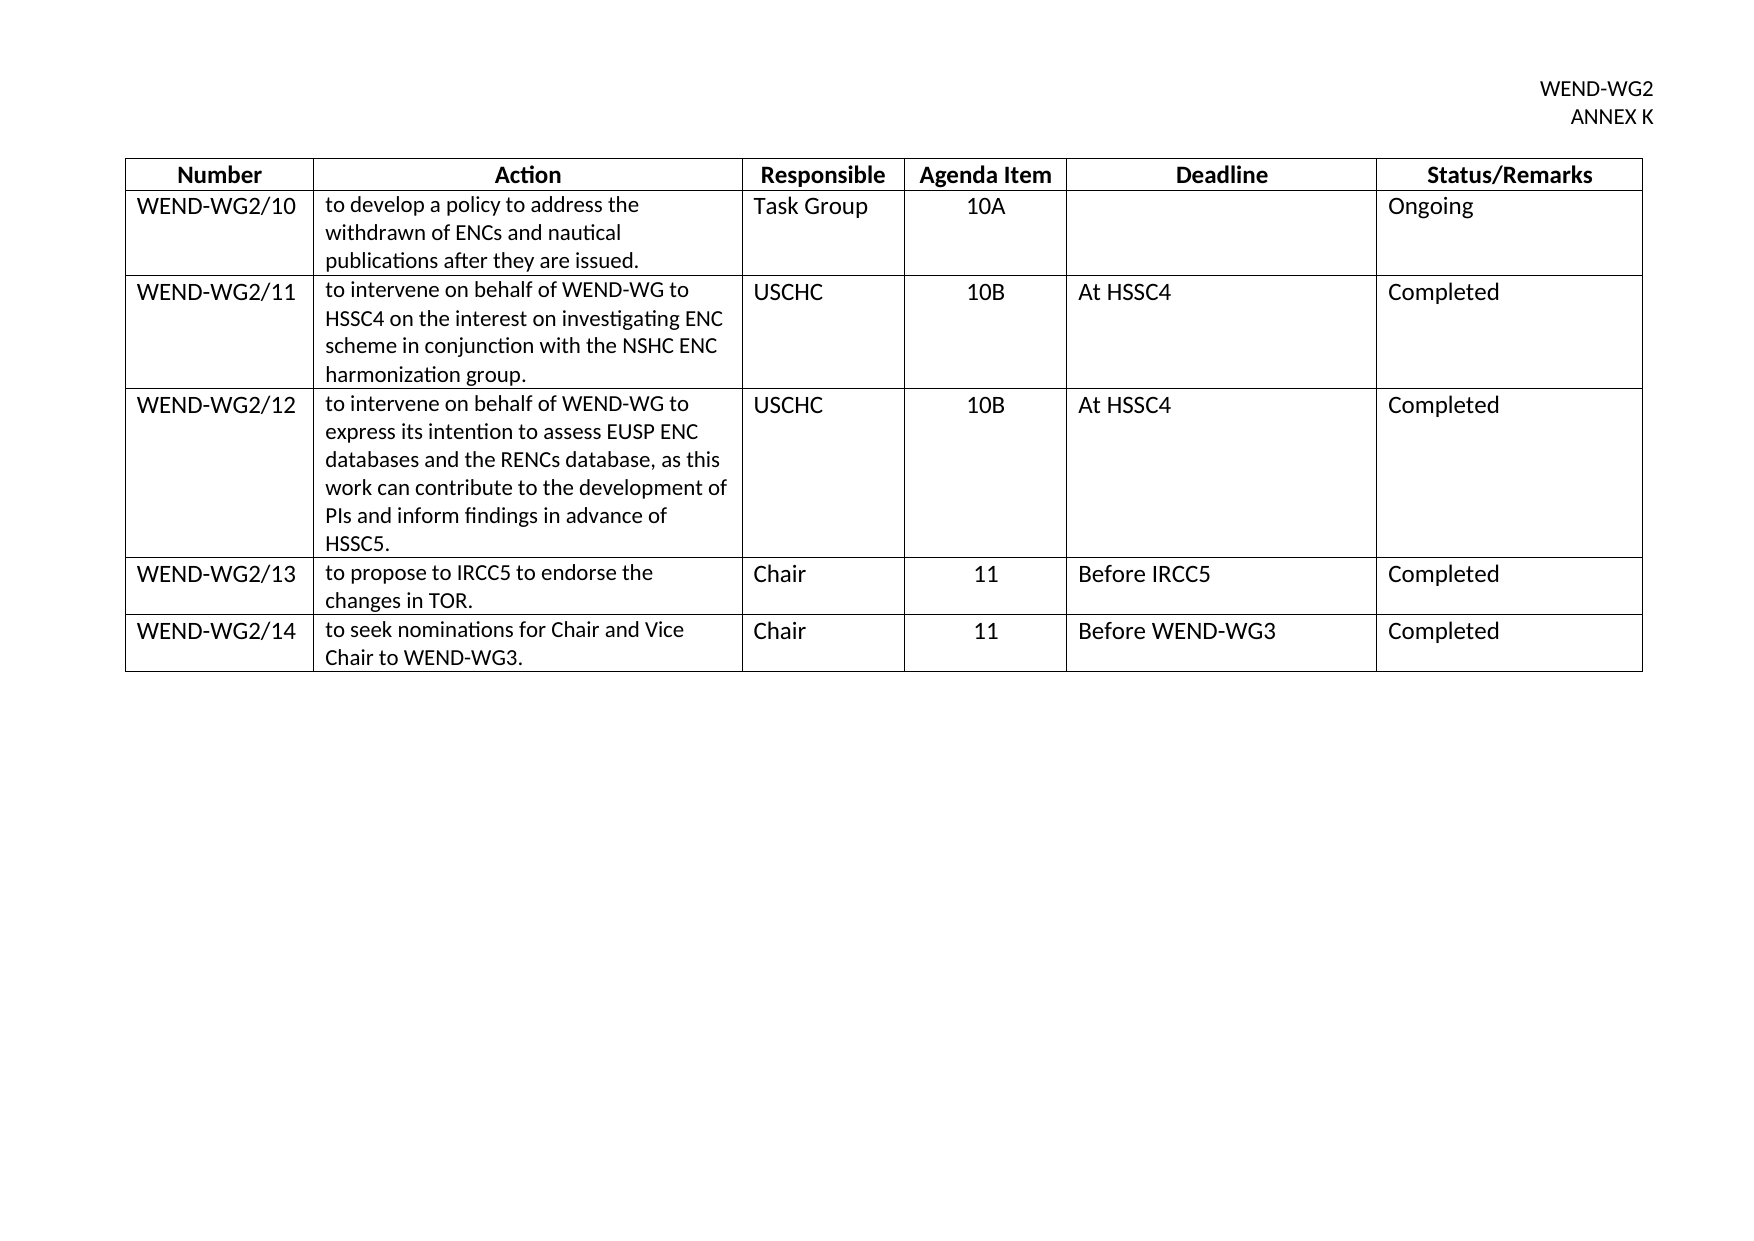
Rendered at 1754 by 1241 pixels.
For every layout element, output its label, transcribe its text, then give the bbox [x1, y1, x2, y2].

table_cell USCHC [743, 276, 904, 388]
table_header Number [126, 159, 313, 189]
table_cell Completed [1377, 276, 1642, 388]
table_cell Before WEND-WG3 [1067, 615, 1376, 671]
table_cell to seek nominations for Chair and Vice Chair to WEND-WG3. [314, 615, 742, 671]
table_cell Task Group [743, 191, 904, 274]
table_cell Completed [1377, 615, 1642, 671]
table_cell Before IRCC5 [1067, 558, 1376, 614]
table_header Action [314, 159, 742, 189]
table_cell Ongoing [1377, 191, 1642, 274]
table_header Deadline [1067, 159, 1376, 189]
table_cell to propose to IRCC5 to endorse the changes in TOR. [314, 558, 742, 614]
table_cell to intervene on behalf of WEND-WG to HSSC4 on the interest on investigating scheme in conjunction with the NSHC harmonization group. [314, 276, 742, 388]
table_cell Completed [1377, 558, 1642, 614]
table_cell Completed [1377, 389, 1642, 557]
table_cell WEND-WG2/10 [126, 191, 313, 274]
table_cell 10B [905, 276, 1066, 388]
table_cell WEND-WG2/11 [126, 276, 313, 388]
table_cell to develop a policy to address the withdrawn of ENCs and nautical publications after they are issued. [314, 191, 742, 274]
table_cell At HSSC4 [1067, 276, 1376, 388]
table_cell 11 [905, 558, 1066, 614]
table_cell [1067, 191, 1376, 274]
table_cell Chair [743, 615, 904, 671]
table_cell 11 [905, 615, 1066, 671]
table_cell At HSSC4 [1067, 389, 1376, 557]
table_cell to intervene on behalf of WEND-WG to express its intention to assess EUSP databases and the RENCs database, as this work can contribute to the development of PIs and inform findings in advance of HSSC5. [314, 389, 742, 557]
table_cell WEND-WG2/12 [126, 389, 313, 557]
table_cell 10A [905, 191, 1066, 274]
table_header Agenda Item [905, 159, 1066, 189]
table_cell 10B [905, 389, 1066, 557]
table_cell WEND-WG2/13 [126, 558, 313, 614]
table_cell WEND-WG2/14 [126, 615, 313, 671]
table_header Responsible [743, 159, 904, 189]
table_cell Chair [743, 558, 904, 614]
table_header Status/Remarks [1377, 159, 1642, 189]
table_cell USCHC [743, 389, 904, 557]
